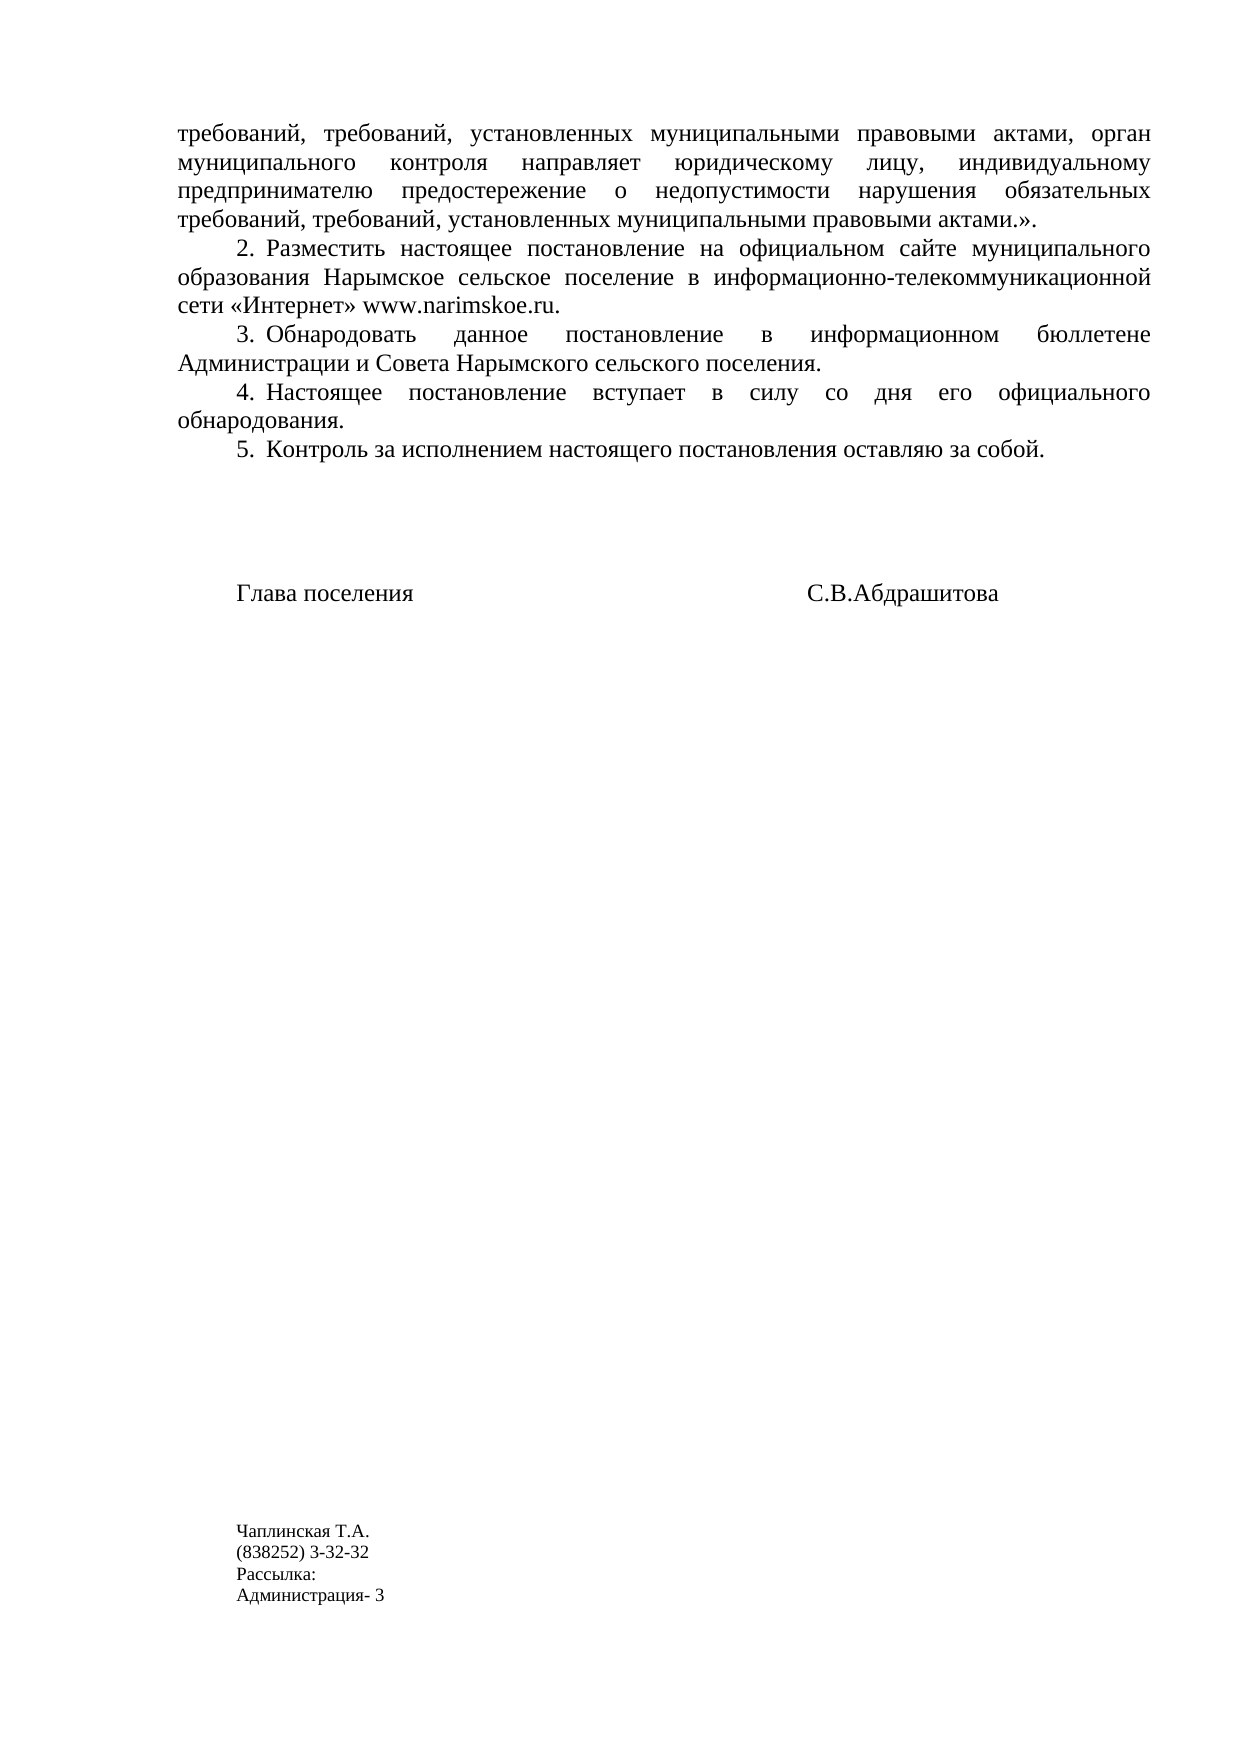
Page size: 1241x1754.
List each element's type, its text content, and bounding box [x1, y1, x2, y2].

list Контроль за исполнением настоящего постановления оставляю за собой. [177, 434, 1152, 463]
list Разместить настоящее постановление на официальном сайте муниципального образования Нарымское сельское поселение в информационно-телекоммуникационной сети «Интернет» www.narimskoe.ru. [177, 233, 1152, 319]
text (838252) 3-32-32 [177, 1541, 1152, 1563]
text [177, 118, 1152, 233]
text Рассылка: [177, 1563, 1152, 1584]
text Администрация- 3 [177, 1584, 1152, 1606]
text Глава поселения С.В.Абдрашитова [177, 578, 1152, 607]
list Обнародовать данное постановление в информационном бюллетене Администрации и Совета Нарымского сельского поселения. [177, 319, 1152, 377]
text Чаплинская Т.А. [177, 1520, 1152, 1541]
list Настоящее постановление вступает в силу со дня его официального обнародования. [177, 377, 1152, 434]
